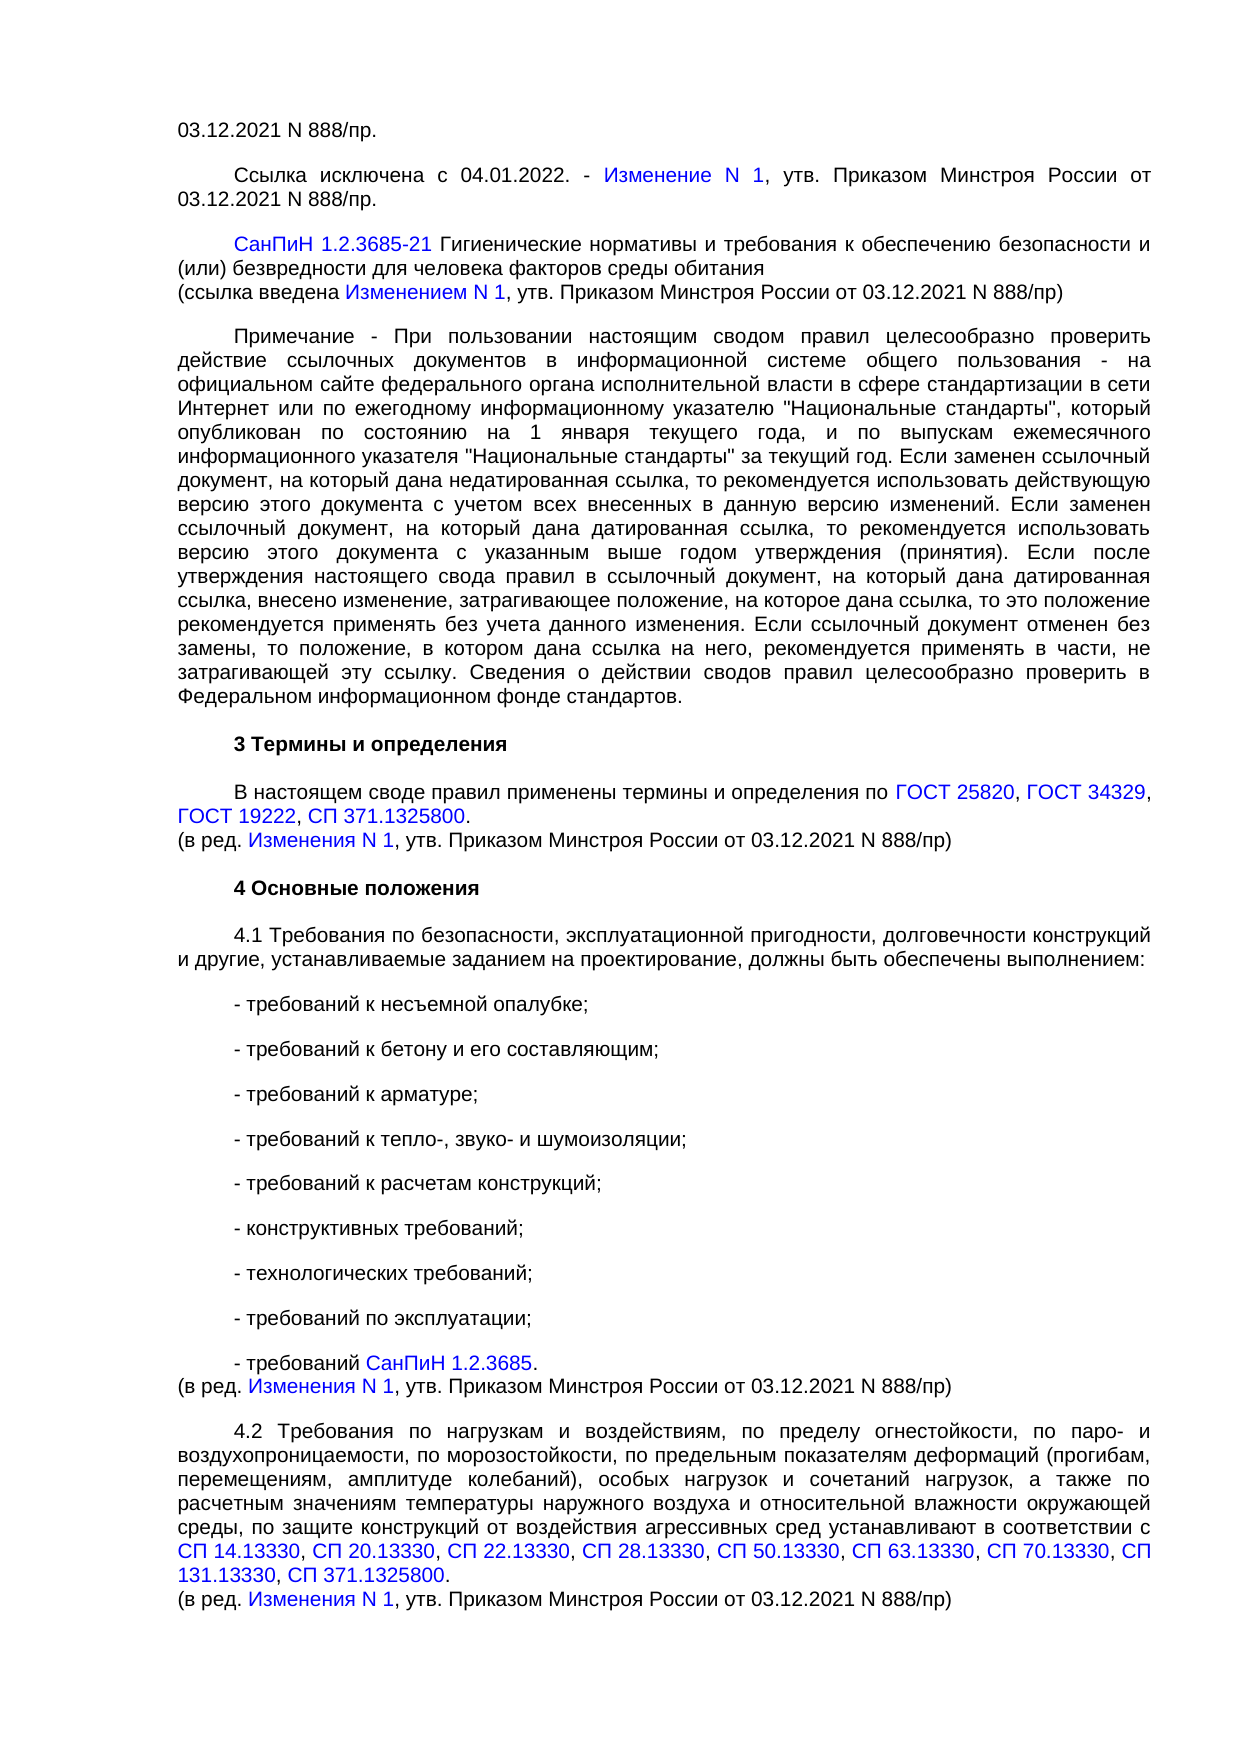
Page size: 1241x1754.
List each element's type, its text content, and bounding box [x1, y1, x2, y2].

text - требований к бетону и его составляющим; [177, 1037, 1152, 1061]
text В настоящем своде правил применены термины и определения по ГОСТ 25820, ГОСТ 34329, ГОСТ 19222, СП 371.1325800. [177, 779, 1152, 827]
text - требований к арматуре; [177, 1082, 1152, 1106]
title 3 Термины и определения [177, 732, 1152, 756]
text 4.2 Требования по нагрузкам и воздействиям, по пределу огнестойкости, по паро- и воздухопроницаемости, по морозостойкости, по предельным показателям деформаций (прогибам, перемещениям, амплитуде колебаний), особых нагрузок и сочетаний нагрузок, а также по расчетным значениям температуры наружного воздуха и относительной влажности окружающей среды, по защите конструкций от воздействия агрессивных сред устанавливают в соответствии с СП 14.13330, СП 20.13330, СП 22.13330, СП 28.13330, СП 50.13330, СП 63.13330, СП 70.13330, СП 131.13330, СП 371.1325800. [177, 1419, 1152, 1587]
text 4.1 Требования по безопасности, эксплуатационной пригодности, долговечности конструкций и другие, устанавливаемые заданием на проектирование, должны быть обеспечены выполнением: [177, 923, 1152, 971]
title 4 Основные положения [177, 875, 1152, 899]
text - требований к несъемной опалубке; [177, 992, 1152, 1016]
text - требований СанПиН 1.2.3685. [177, 1350, 1152, 1374]
text СанПиН 1.2.3685-21 Гигиенические нормативы и требования к обеспечению безопасности и (или) безвредности для человека факторов среды обитания [177, 232, 1152, 279]
text - конструктивных требований; [177, 1216, 1152, 1240]
text - требований к тепло-, звуко- и шумоизоляции; [177, 1126, 1152, 1150]
text - требований по эксплуатации; [177, 1306, 1152, 1329]
text (в ред. Изменения N 1, утв. Приказом Минстроя России от 03.12.2021 N 888/пр) [177, 827, 1152, 851]
text (в ред. Изменения N 1, утв. Приказом Минстроя России от 03.12.2021 N 888/пр) [177, 1374, 1152, 1398]
text (ссылка введена Изменением N 1, утв. Приказом Минстроя России от 03.12.2021 N 888/пр) [177, 279, 1152, 303]
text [177, 118, 1152, 142]
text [177, 163, 1152, 211]
text (в ред. Изменения N 1, утв. Приказом Минстроя России от 03.12.2021 N 888/пр) [177, 1587, 1152, 1611]
text Примечание - При пользовании настоящим сводом правил целесообразно проверить действие ссылочных документов в информационной системе общего пользования - на официальном сайте федерального органа исполнительной власти в сфере стандартизации в сети Интернет или по ежегодному информационному указателю "Национальные стандарты", который опубликован по состоянию на 1 января текущего года, и по выпускам ежемесячного информационного указателя "Национальные стандарты" за текущий год. Если заменен ссылочный документ, на который дана недатированная ссылка, то рекомендуется использовать действующую версию этого документа с учетом всех внесенных в данную версию изменений. Если заменен ссылочный документ, на который дана датированная ссылка, то рекомендуется использовать версию этого документа с указанным выше годом утверждения (принятия). Если после утверждения настоящего свода правил в ссылочный документ, на который дана датированная ссылка, внесено изменение, затрагивающее положение, на которое дана ссылка, то это положение рекомендуется применять без учета данного изменения. Если ссылочный документ отменен без замены, то положение, в котором дана ссылка на него, рекомендуется применять в части, не затрагивающей эту ссылку. Сведения о действии сводов правил целесообразно проверить в Федеральном информационном фонде стандартов. [177, 324, 1152, 708]
text - требований к расчетам конструкций; [177, 1171, 1152, 1195]
text - технологических требований; [177, 1261, 1152, 1285]
